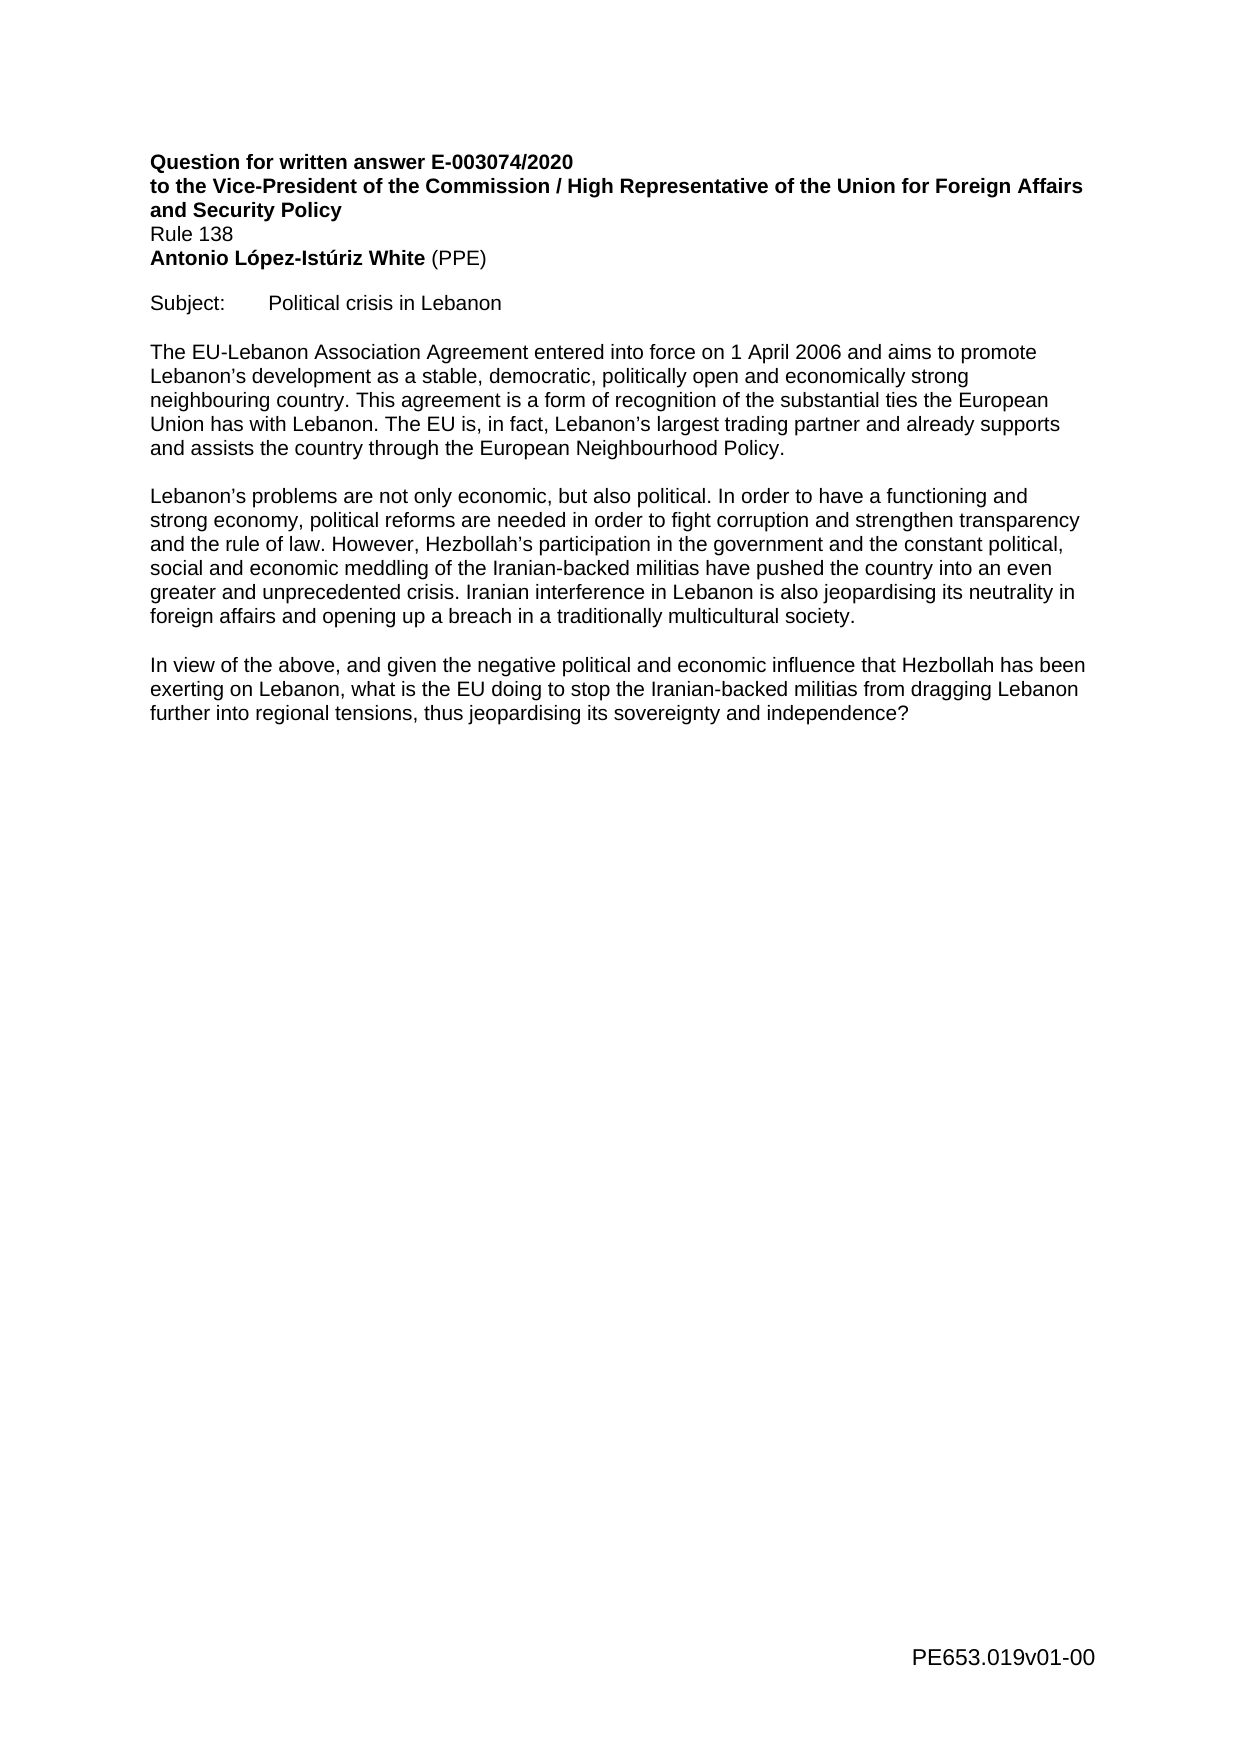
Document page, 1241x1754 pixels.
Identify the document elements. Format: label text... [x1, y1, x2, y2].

text to the Vice-President of the Commission / High Representative of the Union for Foreign Affairs and Security Policy [150, 174, 1090, 222]
text In view of the above, and given the negative political and economic influence that Hezbollah has been exerting on Lebanon, what is the EU doing to stop the Iranian-backed militias from dragging Lebanon further into regional tensions, thus jeopardising its sovereignty and independence? [150, 653, 1090, 725]
text Subject: Political crisis in Lebanon [150, 291, 1090, 314]
text Question for written answer E-003074/2020 [150, 150, 1090, 174]
text Lebanon’s problems are not only economic, but also political. In order to have a functioning and strong economy, political reforms are needed in order to fight corruption and strengthen transparency and the rule of law. However, Hezbollah’s participation in the government and the constant political, social and economic meddling of the Iranian-backed militias have pushed the country into an even greater and unprecedented crisis. Iranian interference in Lebanon is also jeopardising its neutrality in foreign affairs and opening up a breach in a traditionally multicultural society. [150, 484, 1090, 628]
text Rule 138 [150, 222, 1090, 246]
text The EU-Lebanon Association Agreement entered into force on 1 April 2006 and aims to promote Lebanon’s development as a stable, democratic, politically open and economically strong neighbouring country. This agreement is a form of recognition of the substantial ties the European Union has with Lebanon. The EU is, in fact, Lebanon’s largest trading partner and already supports and assists the country through the European Neighbourhood Policy. [150, 339, 1090, 459]
text Antonio López-Istúriz White (PPE) [150, 246, 1090, 270]
